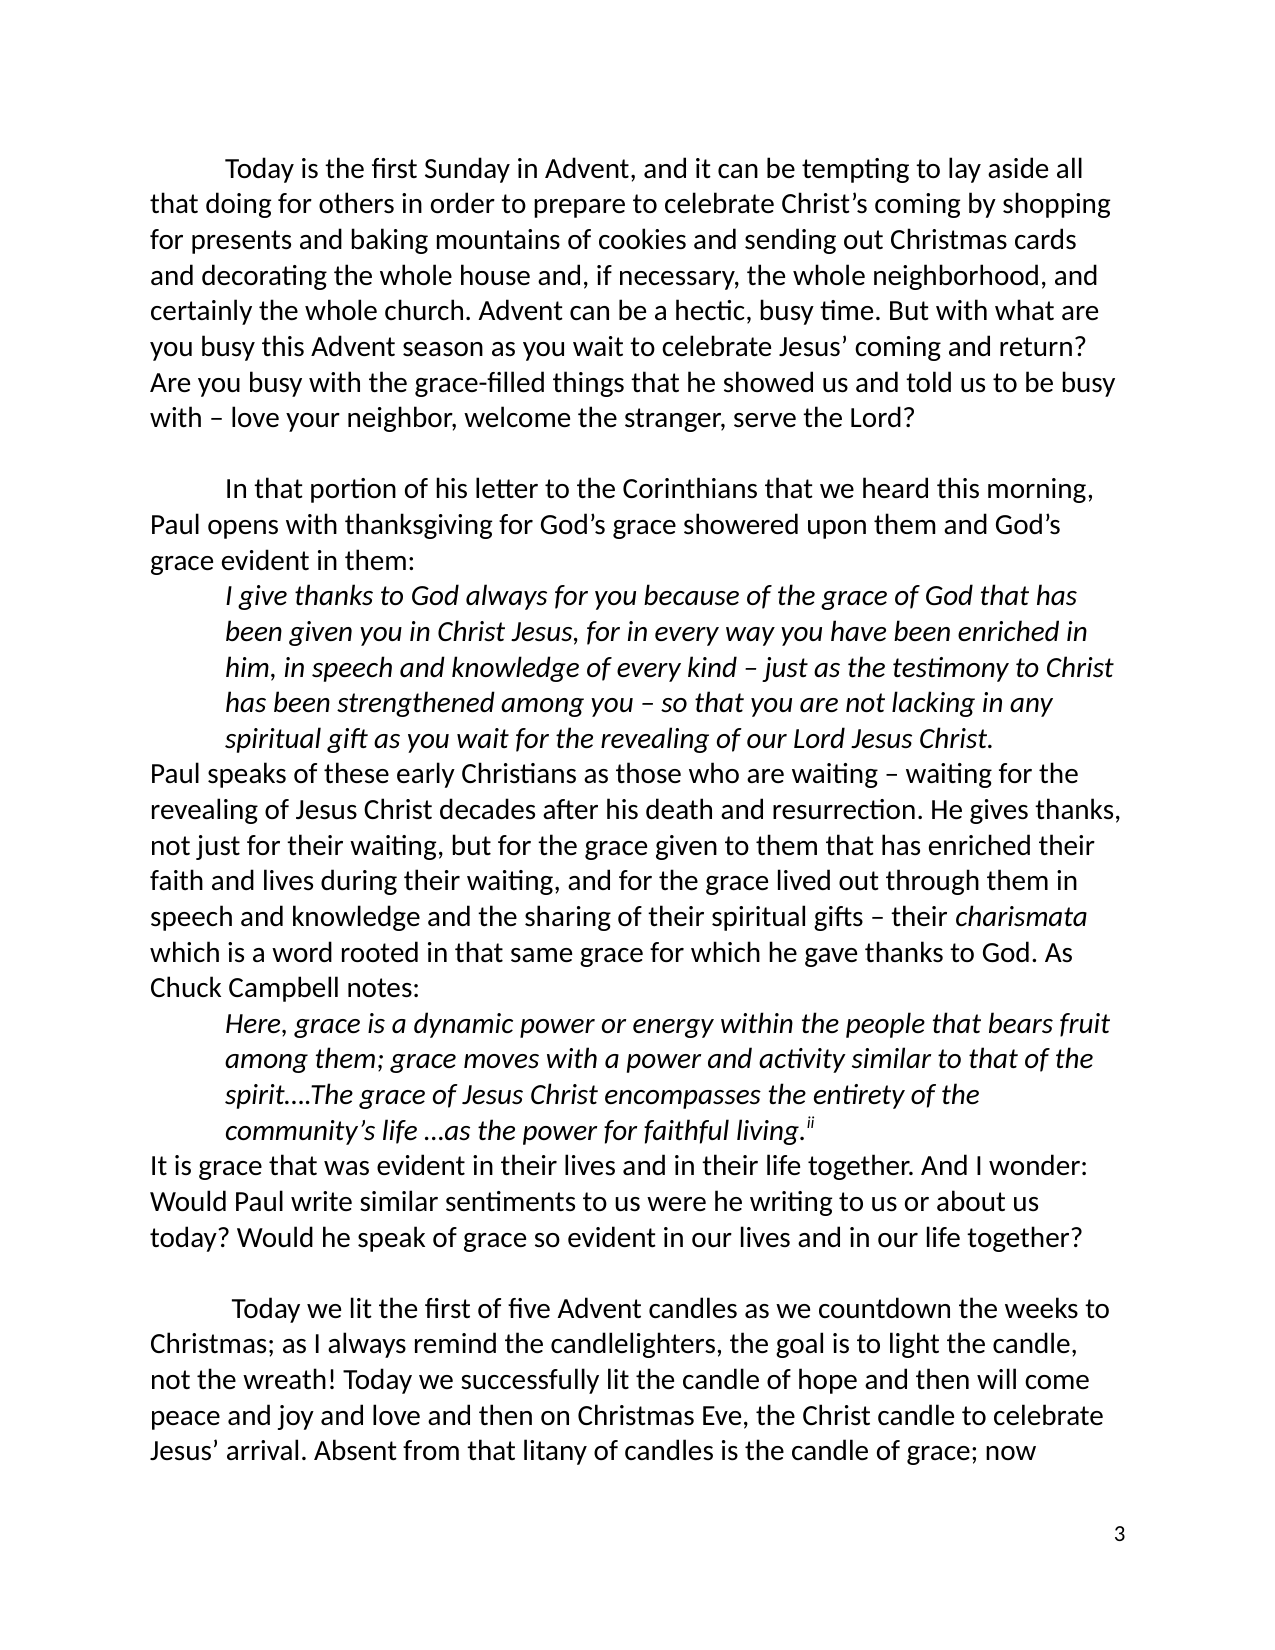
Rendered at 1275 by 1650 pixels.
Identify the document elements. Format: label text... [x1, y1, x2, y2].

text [150, 1290, 1125, 1468]
text Here, grace is a dynamic power or energy within the people that bears fruit among them; grace moves with a power and activity similar to that of the spirit….The grace of Jesus Christ encompasses the entirety of the community’s life …as the power for faithful living. [225, 1005, 1125, 1147]
text It is grace that was evident in their lives and in their life together. And I wonder: Would Paul write similar sentiments to us were he writing to us or about us today? Would he speak of grace so evident in our lives and in our life together? [150, 1147, 1125, 1254]
text In that portion of his letter to the Corinthians that we heard this morning, Paul opens with thanksgiving for God’s grace showered upon them and God’s grace evident in them: [150, 471, 1125, 577]
text I give thanks to God always for you because of the grace of God that has been given you in Christ Jesus, for in every way you have been enriched in him, in speech and knowledge of every kind – just as the testimony to Christ has been strengthened among you – so that you are not lacking in any spiritual gift as you wait for the revealing of our Lord Jesus Christ. [225, 577, 1125, 756]
text Paul speaks of these early Christians as those who are waiting – waiting for the revealing of Jesus Christ decades after his death and resurrection. He gives thanks, not just for their waiting, but for the grace given to them that has enriched their faith and lives during their waiting, and for the grace lived out through them in speech and knowledge and the sharing of their spiritual gifts – their charismata which is a word rooted in that same grace for which he gave thanks to God. As Chuck Campbell notes: [150, 756, 1125, 1005]
text Today is the first Sunday in Advent, and it can be tempting to lay aside all that doing for others in order to prepare to celebrate Christ’s coming by shopping for presents and baking mountains of cookies and sending out Christmas cards and decorating the whole house and, if necessary, the whole neighborhood, and certainly the whole church. Advent can be a hectic, busy time. But with what are you busy this Advent season as you wait to celebrate Jesus’ coming and return? Are you busy with the grace-filled things that he showed us and told us to be busy with – love your neighbor, welcome the stranger, serve the Lord? [150, 150, 1125, 435]
